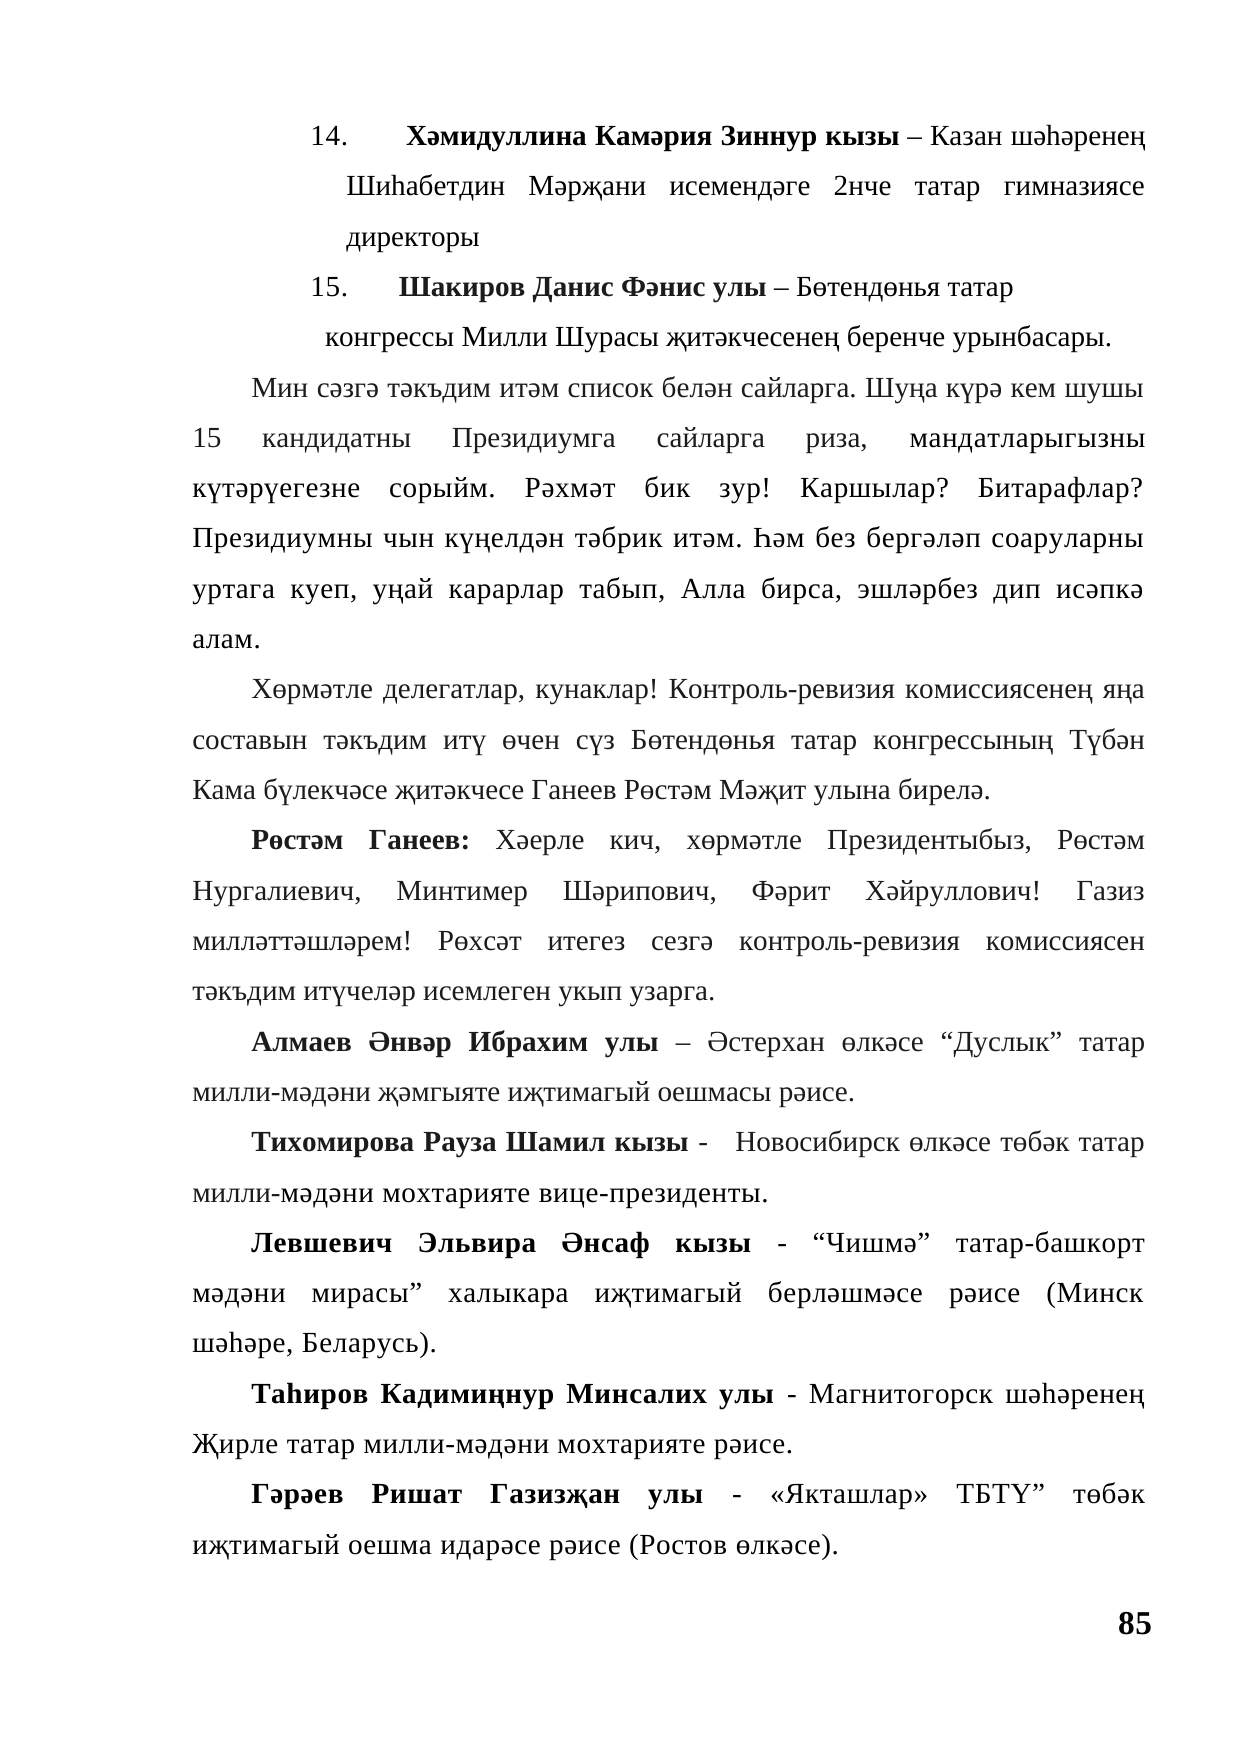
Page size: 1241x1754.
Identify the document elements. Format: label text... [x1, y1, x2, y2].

text Рөстәм Ганеев: Хәерле кич, хөрмәтле Президентыбыз, Рөстәм Нургалиевич, Минтимер Шәрипович, Фәрит Хәйруллович! Газиз милләттәшләрем! Рөхсәт итегез сезгә контроль-ревизия комиссиясен тәкъдим итүчеләр исемлеген укып узарга. [192, 822, 1145, 1007]
text Мин сәзгә тәкъдим итәм список белән сайларга. Шуңа күрә кем шушы 15 кандидатны Президиумга сайларга риза, мандатларыгызны күтәрүегезне сорыйм. Рәхмәт бик зур! Каршылар? Битарафлар? Президиумны чын күңелдән тәбрик итәм. Һәм без бергәләп соаруларны уртага куеп, уңай карарлар табып, Алла бирса, эшләрбез дип исәпкә алам. [192, 370, 1145, 655]
text Тихомирова Рауза Шамил кызы - Новосибирск өлкәсе төбәк татар милли-мәдәни мохтарияте вице-президенты. [192, 1124, 1145, 1208]
text Гәрәев Ришат Газизҗан улы - «Якташлар» ТБТҮ” төбәк иҗтимагый оешма идарәсе рәисе (Ростов өлкәсе). [192, 1477, 1145, 1560]
text Алмаев Әнвәр Ибрахим улы – Әстерхан өлкәсе “Дуслык” татар милли-мәдәни җәмгыяте иҗтимагый оешмасы рәисе. [192, 1024, 1145, 1108]
text Таһиров Кадимиңнур Минсалих улы - Магнитогорск шәһәренең Җирле татар милли-мәдәни мохтарияте рәисе. [192, 1376, 1145, 1460]
text Хөрмәтле делегатлар, кунаклар! Контроль-ревизия комиссиясенең яңа составын тәкъдим итү өчен сүз Бөтендөнья татар конгрессының Түбән Кама бүлекчәсе җитәкчесе Ганеев Рөстәм Мәҗит улына бирелә. [192, 672, 1145, 806]
list Шакиров Данис Фәнис улы – Бөтендөнья татар конгрессы Милли Шурасы җитәкчесенең беренче урынбасары. [310, 269, 1145, 353]
list Хәмидуллина Камәрия Зиннур кызы – Казан шәһәренең Шиһабетдин Мәрҗани исемендәге 2нче татар гимназиясе директоры [310, 118, 1145, 252]
text Левшевич Эльвира Әнсаф кызы - “Чишмә” татар-башкорт мәдәни мирасы” халыкара иҗтимагый берләшмәсе рәисе (Минск шәһәре, Беларусь). [192, 1225, 1145, 1359]
